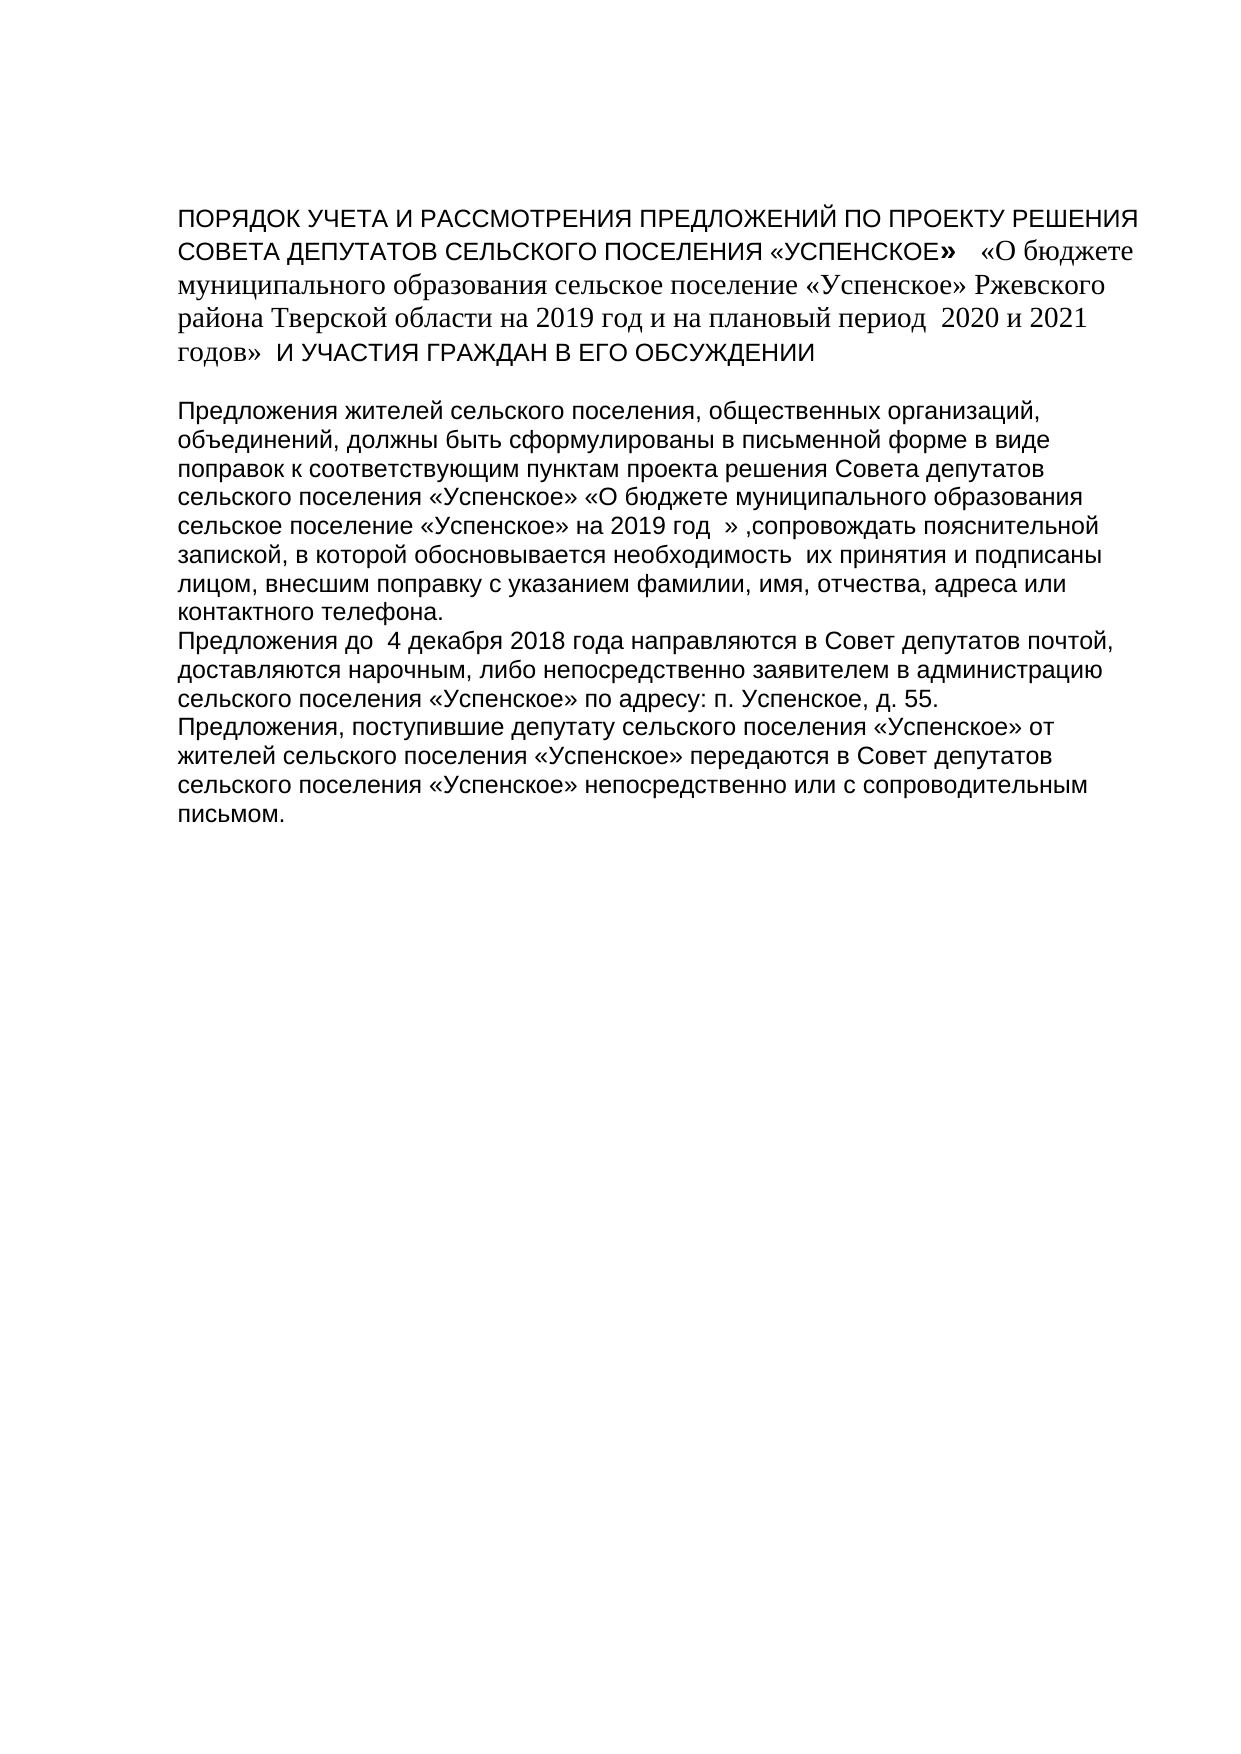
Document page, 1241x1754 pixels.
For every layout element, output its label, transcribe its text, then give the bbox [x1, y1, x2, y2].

text ПОРЯДОК УЧЕТА И РАССМОТРЕНИЯ ПРЕДЛОЖЕНИЙ ПО ПРОЕКТУ РЕШЕНИЯ СОВЕТА ДЕПУТАТОВ СЕЛЬСКОГО ПОСЕЛЕНИЯ «УСПЕНСКОЕ» «О бюджете муниципального образования сельское поселение «Успенское» Ржевского района Тверской области на 2019 год и на плановый период 2020 и 2021 годов» И УЧАСТИЯ ГРАЖДАН В ЕГО ОБСУЖДЕНИИ [177, 204, 1152, 367]
text Предложения до 4 декабря 2018 года направляются в Совет депутатов почтой, доставляются нарочным, либо непосредственно заявителем в администрацию сельского поселения «Успенское» по адресу: п. Успенское, д. 55. [177, 626, 1152, 712]
text Предложения жителей сельского поселения, общественных организаций, объединений, должны быть сформулированы в письменной форме в виде поправок к соответствующим пунктам проекта решения Совета депутатов сельского поселения «Успенское» «О бюджете муниципального образования сельское поселение «Успенское» на 2019 год » ,сопровождать пояснительной запиской, в которой обосновывается необходимость их принятия и подписаны лицом, внесшим поправку с указанием фамилии, имя, отчества, адреса или контактного телефона. [177, 396, 1152, 626]
text Предложения, поступившие депутату сельского поселения «Успенское» от жителей сельского поселения «Успенское» передаются в Совет депутатов сельского поселения «Успенское» непосредственно или с сопроводительным письмом. [177, 712, 1152, 827]
